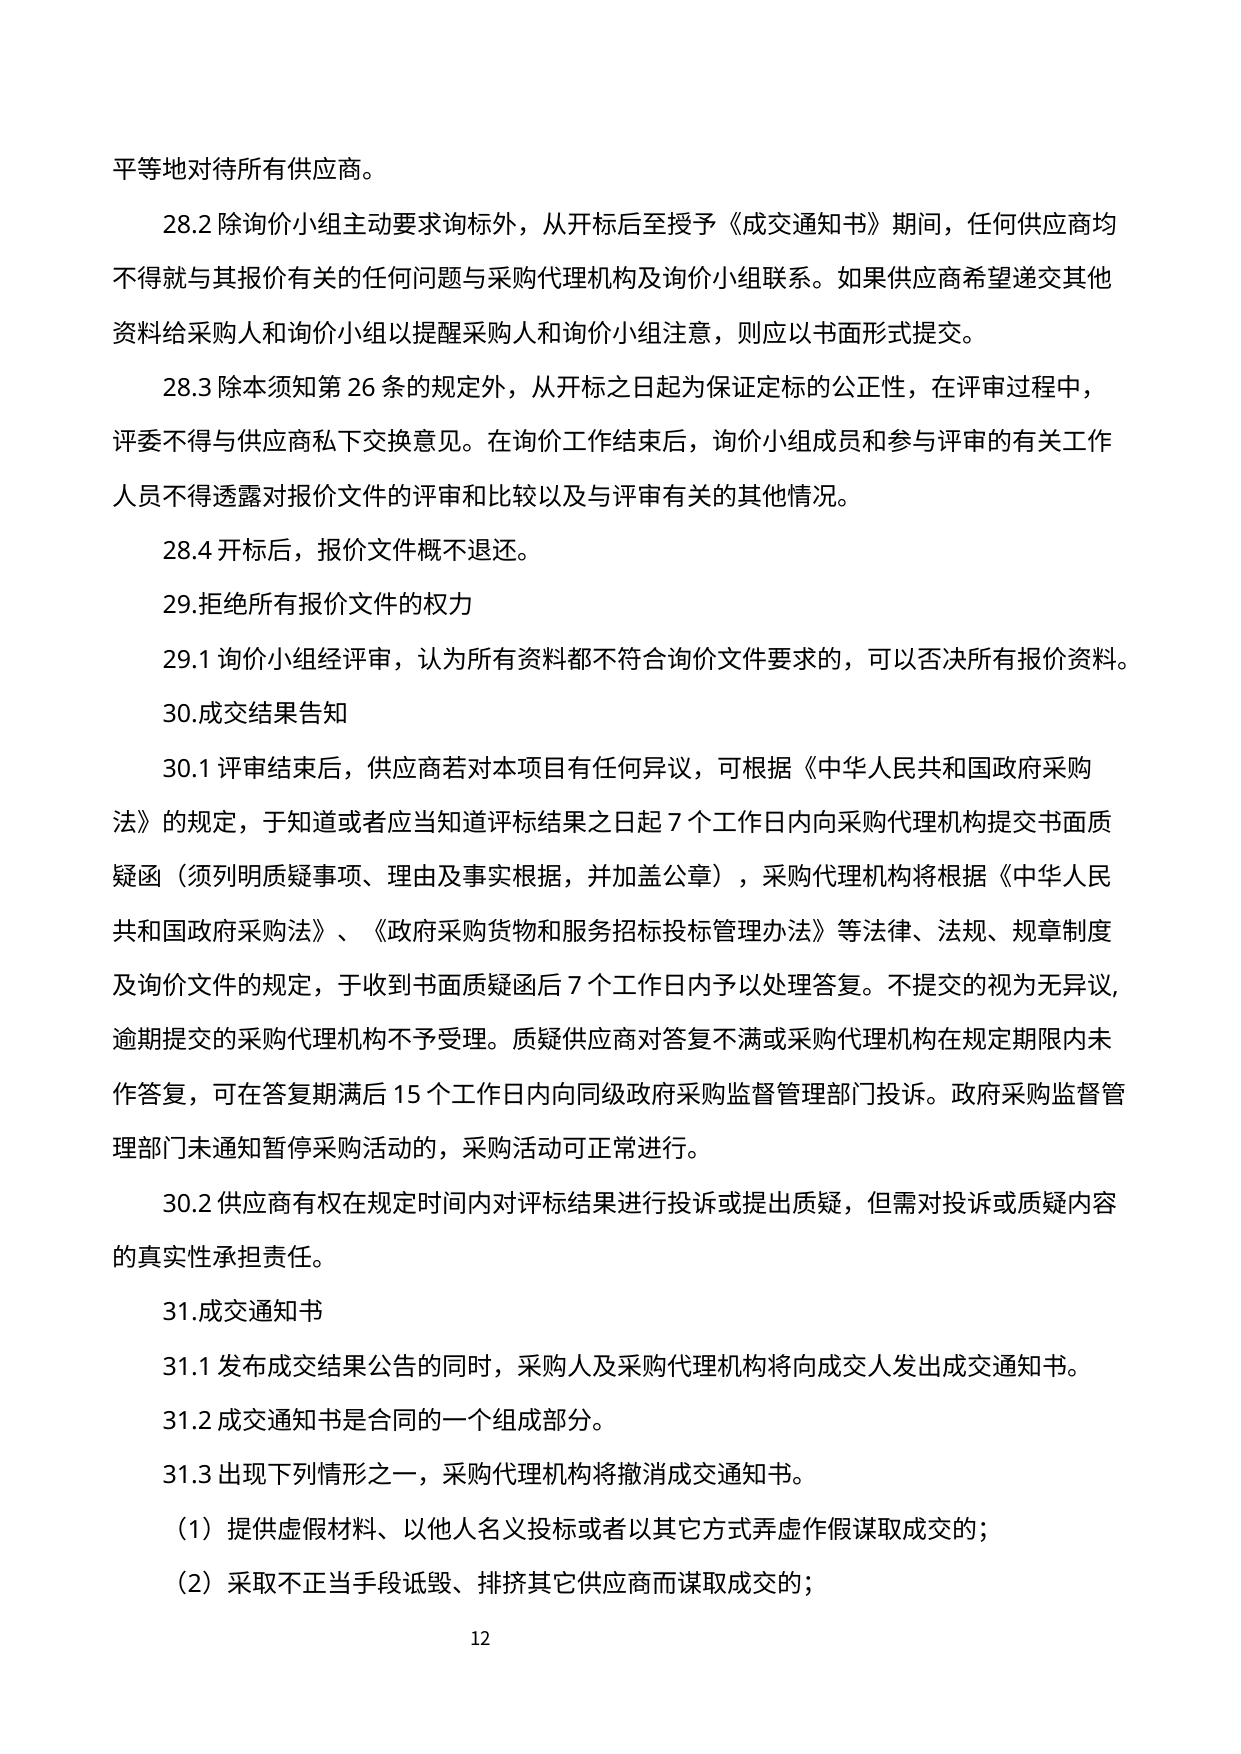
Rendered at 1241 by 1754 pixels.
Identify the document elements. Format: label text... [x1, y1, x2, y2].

list 31.2成交通知书是合同的一个组成部分。 [112, 1401, 1128, 1437]
list （1）提供虚假材料、以他人名义投标或者以其它方式弄虚作假谋取成交的； [112, 1509, 1128, 1546]
list 28.4开标后，报价文件概不退还。 [112, 531, 1128, 567]
list 30.1评审结束后，供应商若对本项目有任何异议，可根据《中华人民共和国政府采购法》的规定，于知道或者应当知道评标结果之日起7个工作日内向采购代理机构提交书面质疑函（须列明质疑事项、理由及事实根据，并加盖公章），采购代理机构将根据《中华人民共和国政府采购法》、《政府采购货物和服务招标投标管理办法》等法律、法规、规章制度及询价文件的规定，于收到书面质疑函后7个工作日内予以处理答复。不提交的视为无异议,逾期提交的采购代理机构不予受理。质疑供应商对答复不满或采购代理机构在规定期限内未作答复，可在答复期满后15个工作日内向同级政府采购监督管理部门投诉。政府采购监督管理部门未通知暂停采购活动的，采购活动可正常进行。 [112, 748, 1128, 1165]
list 30.成交结果告知 [112, 694, 1128, 730]
list 29.拒绝所有报价文件的权力 [112, 585, 1128, 621]
list 29.1询价小组经评审，认为所有资料都不符合询价文件要求的，可以否决所有报价资料。 [112, 639, 1128, 676]
list 28.3除本须知第26条的规定外，从开标之日起为保证定标的公正性，在评审过程中，评委不得与供应商私下交换意见。在询价工作结束后，询价小组成员和参与评审的有关工作人员不得透露对报价文件的评审和比较以及与评审有关的其他情况。 [112, 367, 1128, 512]
list 30.2供应商有权在规定时间内对评标结果进行投诉或提出质疑，但需对投诉或质疑内容的真实性承担责任。 [112, 1183, 1128, 1274]
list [112, 150, 1128, 186]
list （2）采取不正当手段诋毁、排挤其它供应商而谋取成交的； [112, 1564, 1128, 1600]
list 31.1发布成交结果公告的同时，采购人及采购代理机构将向成交人发出成交通知书。 [112, 1346, 1128, 1382]
list 28.2除询价小组主动要求询标外，从开标后至授予《成交通知书》期间，任何供应商均不得就与其报价有关的任何问题与采购代理机构及询价小组联系。如果供应商希望递交其他资料给采购人和询价小组以提醒采购人和询价小组注意，则应以书面形式提交。 [112, 204, 1128, 349]
list 31.成交通知书 [112, 1292, 1128, 1328]
list 31.3出现下列情形之一，采购代理机构将撤消成交通知书。 [112, 1455, 1128, 1491]
